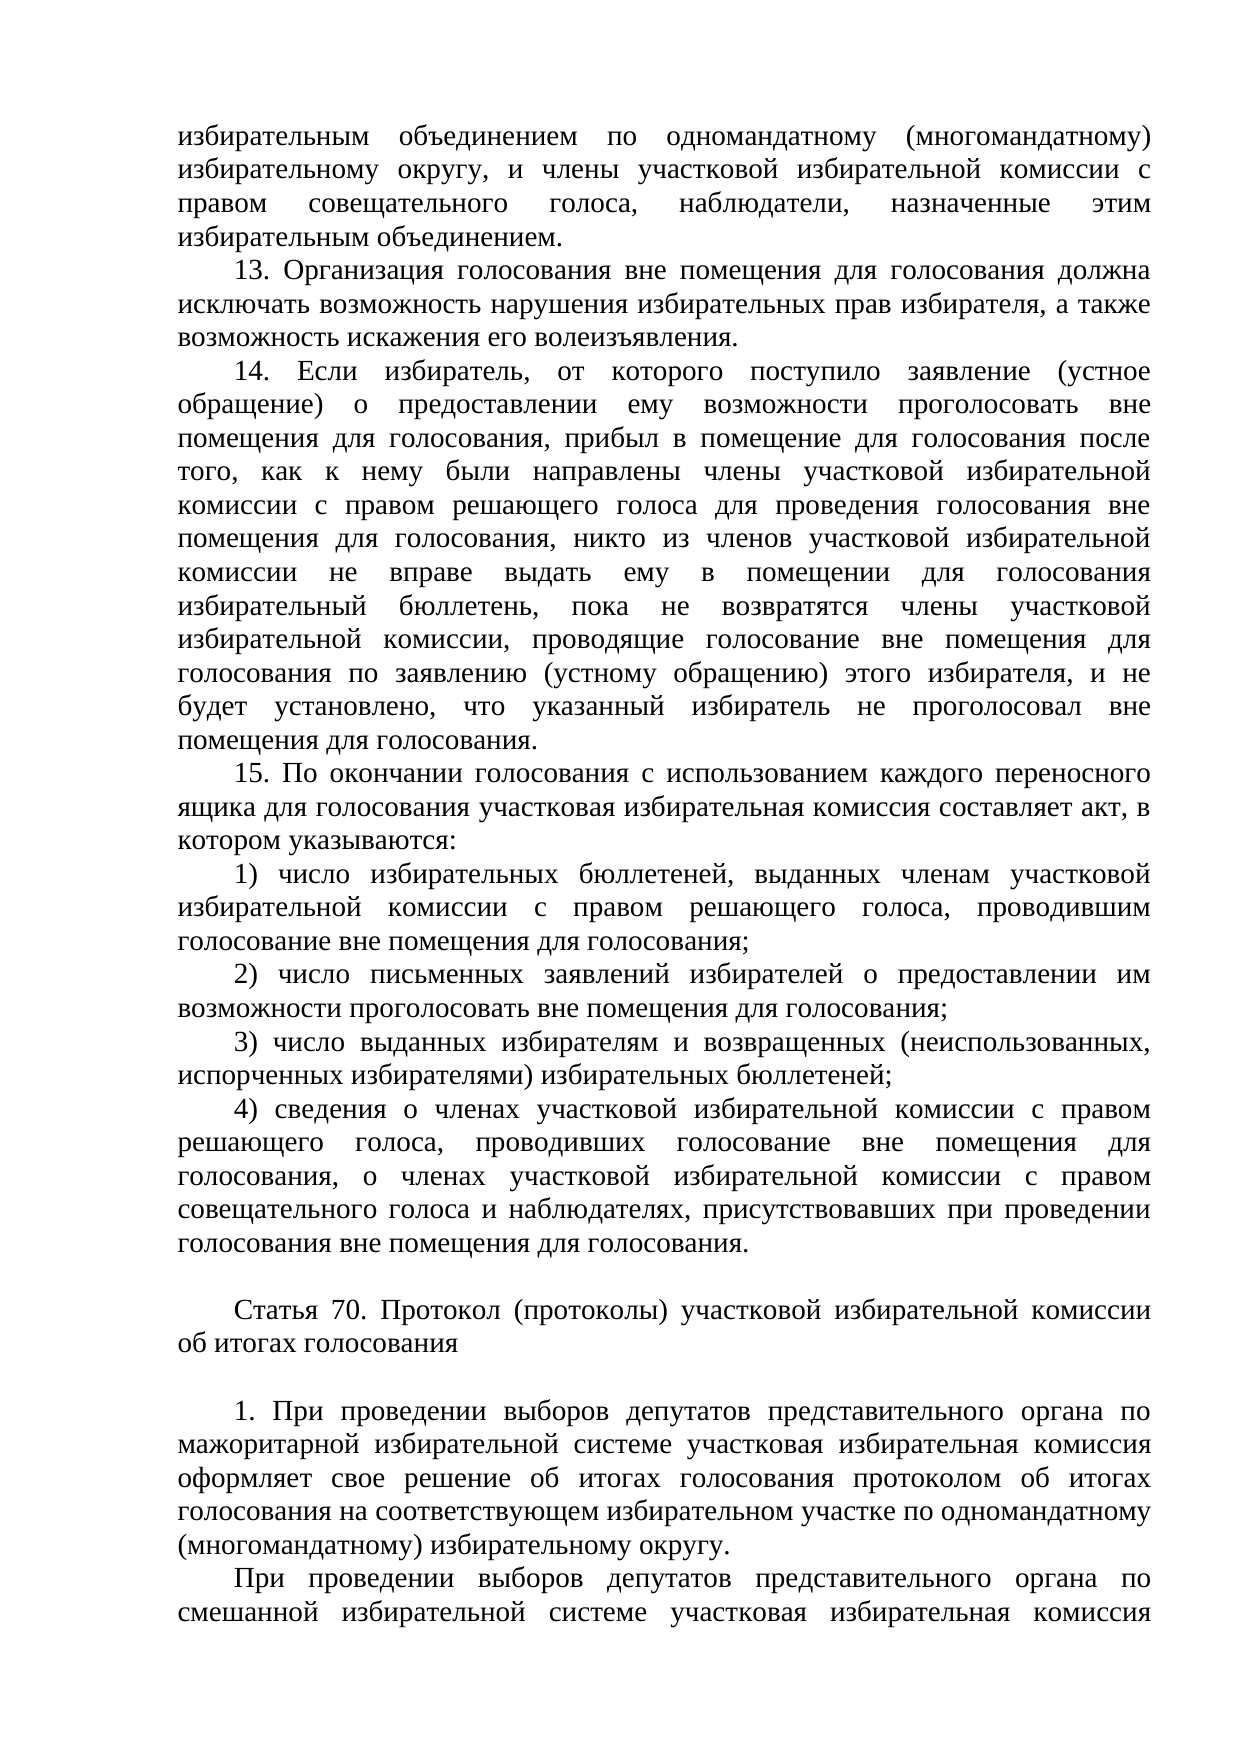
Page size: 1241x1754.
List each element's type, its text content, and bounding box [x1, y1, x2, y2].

text 3) число выданных избирателям и возвращенных (неиспользованных, испорченных избирателями) избирательных бюллетеней; [177, 1024, 1152, 1091]
text 15. По окончании голосования с использованием каждого переносного ящика для голосования участковая избирательная комиссия составляет акт, в котором указываются: [177, 755, 1152, 856]
text 4) сведения о членах участковой избирательной комиссии с правом решающего голоса, проводивших голосование вне помещения для голосования, о членах участковой избирательной комиссии с правом совещательного голоса и наблюдателях, присутствовавших при проведении голосования вне помещения для голосования. [177, 1091, 1152, 1258]
text 14. Если избиратель, от которого поступило заявление (устное обращение) о предоставлении ему возможности проголосовать вне помещения для голосования, прибыл в помещение для голосования после того, как к нему были направлены члены участковой избирательной комиссии с правом решающего голоса для проведения голосования вне помещения для голосования, никто из членов участковой избирательной комиссии не вправе выдать ему в помещении для голосования избирательный бюллетень, пока не возвратятся члены участковой избирательной комиссии, проводящие голосование вне помещения для голосования по заявлению (устному обращению) этого избирателя, и не будет установлено, что указанный избиратель не проголосовал вне помещения для голосования. [177, 353, 1152, 755]
text 1. При проведении выборов депутатов представительного органа по мажоритарной избирательной системе участковая избирательная комиссия оформляет свое решение об итогах голосования протоколом об итогах голосования на соответствующем избирательном участке по одномандатному (многомандатному) избирательному округу. [177, 1393, 1152, 1560]
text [177, 118, 1152, 252]
text Статья 70. Протокол (протоколы) участковой избирательной комиссии об итогах голосования [177, 1292, 1152, 1359]
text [177, 1560, 1152, 1627]
text 1) число избирательных бюллетеней, выданных членам участковой избирательной комиссии с правом решающего голоса, проводившим голосование вне помещения для голосования; [177, 856, 1152, 957]
text 2) число письменных заявлений избирателей о предоставлении им возможности проголосовать вне помещения для голосования; [177, 957, 1152, 1024]
text 13. Организация голосования вне помещения для голосования должна исключать возможность нарушения избирательных прав избирателя, а также возможность искажения его волеизъявления. [177, 252, 1152, 353]
